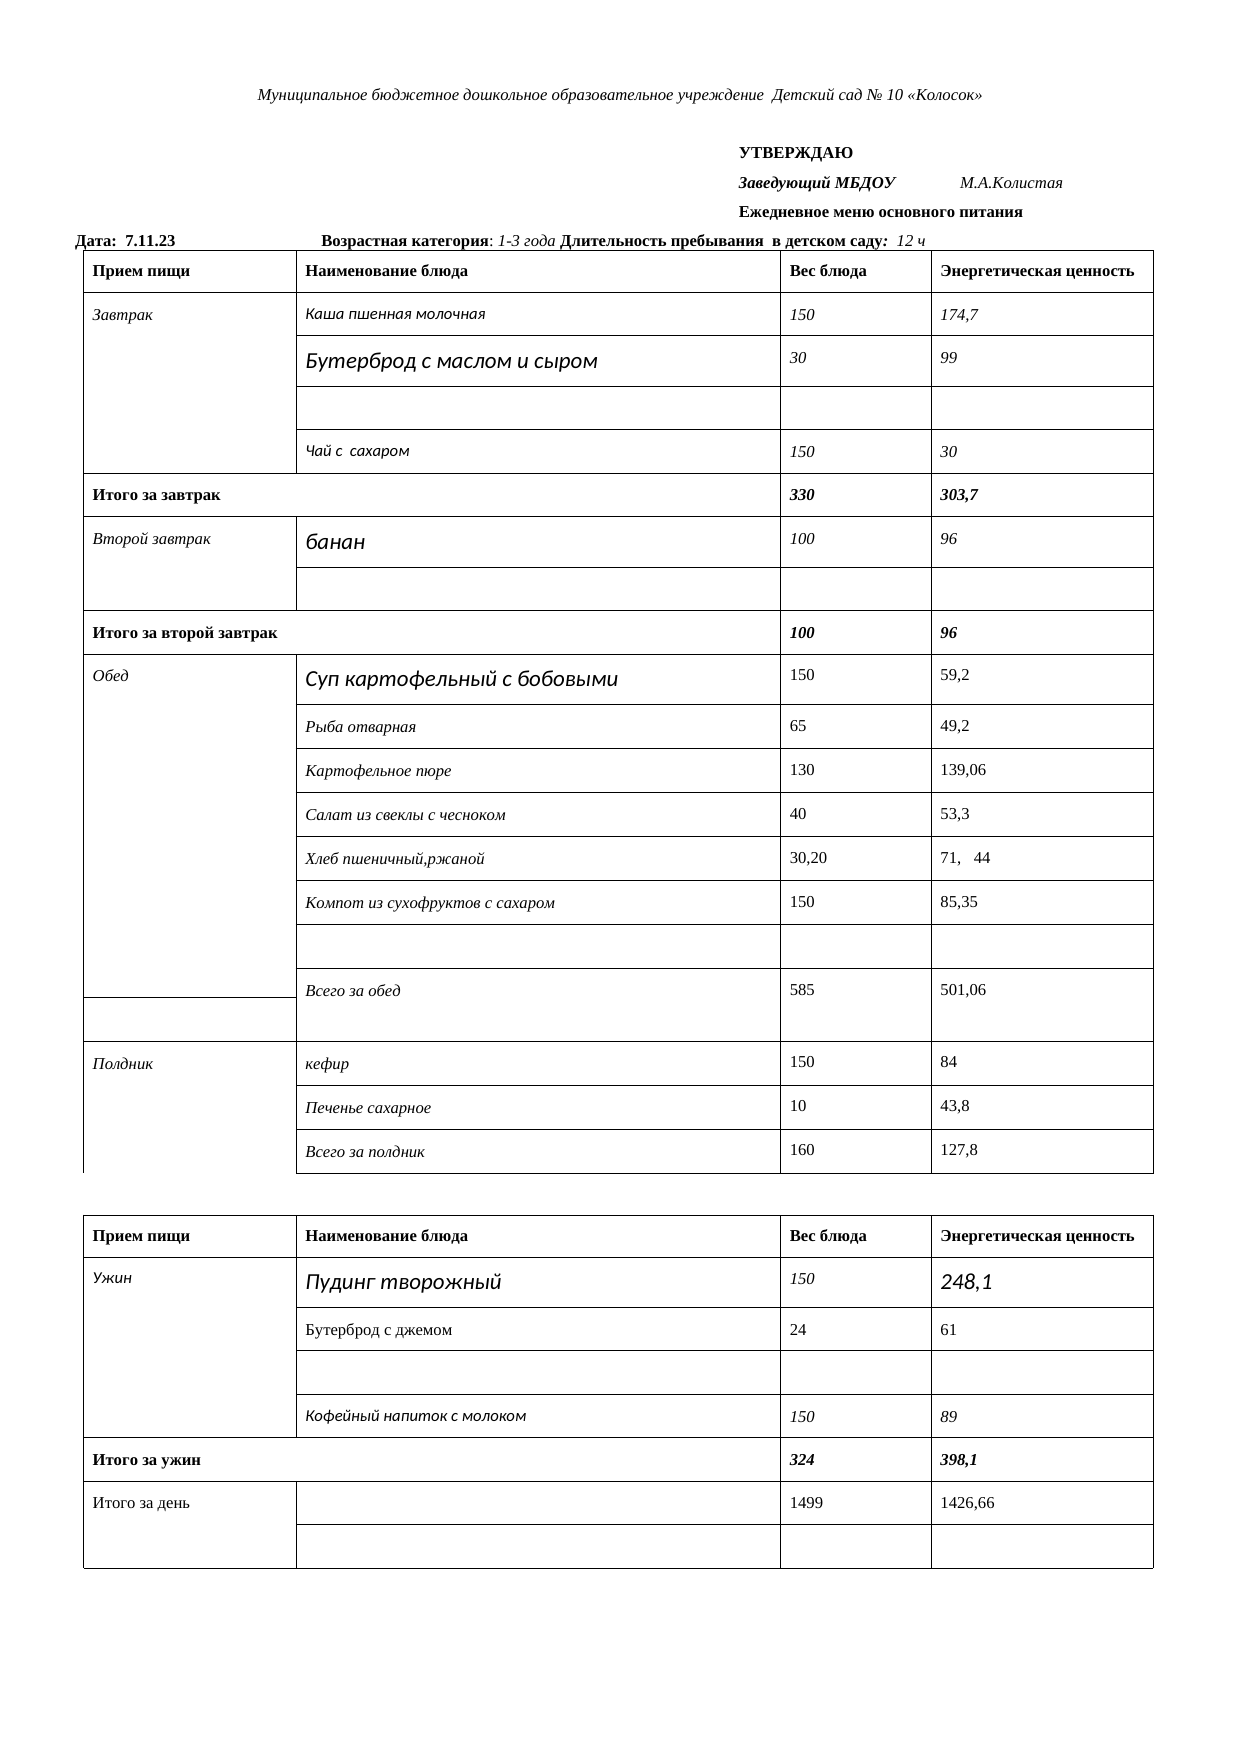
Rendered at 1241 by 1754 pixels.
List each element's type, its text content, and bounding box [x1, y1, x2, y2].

table_cell Хлеб пшеничный,ржаной [297, 837, 780, 880]
table_cell 150 [781, 430, 931, 473]
table_cell 96 [932, 611, 1153, 654]
table_cell Полдник [84, 1042, 296, 1173]
table_cell 89 [932, 1395, 1153, 1437]
table_cell 150 [781, 1042, 931, 1085]
table_header Прием пищи [84, 1216, 296, 1256]
table_cell Печенье сахарное [297, 1086, 780, 1129]
text Дата: 7.11.23 Возрастная категория: 1-3 года Длительность пребывания в детском саду: 12 ч [75, 221, 1165, 250]
table_cell Завтрак [84, 293, 296, 473]
table_cell банан [297, 517, 780, 567]
table_cell Итого за второй завтрак [84, 611, 780, 654]
table_cell Итого за ужин [84, 1438, 780, 1481]
table_cell 324 [781, 1438, 931, 1481]
table_cell 150 [781, 655, 931, 704]
table_header Наименование блюда [297, 251, 780, 292]
table_cell 71, 44 [932, 837, 1153, 880]
table_cell 100 [781, 611, 931, 654]
table_cell 330 [781, 474, 931, 516]
table_cell 65 [781, 705, 931, 748]
table_cell кефир [297, 1042, 780, 1085]
table_cell [297, 1525, 780, 1568]
table_cell 160 [781, 1130, 931, 1173]
table_cell [84, 998, 296, 1041]
table_cell 30,20 [781, 837, 931, 880]
table_cell [932, 568, 1153, 610]
table_cell 303,7 [932, 474, 1153, 516]
table_cell Каша пшенная молочная [297, 293, 780, 335]
table_cell Кофейный напиток с молоком [297, 1395, 780, 1437]
table_cell Обед [84, 655, 296, 997]
table_cell [297, 1482, 780, 1524]
table_cell 24 [781, 1308, 931, 1350]
table_header Вес блюда [781, 251, 931, 292]
table_header Наименование блюда [297, 1216, 780, 1256]
table_header Энергетическая ценность [932, 1216, 1153, 1256]
table_cell 150 [781, 1395, 931, 1437]
table_cell [297, 925, 780, 968]
table_cell Ужин [84, 1258, 296, 1437]
table_cell Салат из свеклы с чесноком [297, 793, 780, 836]
table_cell 585 [781, 969, 931, 1041]
table_cell Всего за обед [297, 969, 780, 1041]
text УТВЕРЖДАЮ [724, 133, 1165, 162]
table_cell 61 [932, 1308, 1153, 1350]
table_cell 1499 [781, 1482, 931, 1524]
table_cell Всего за полдник [297, 1130, 780, 1173]
table_cell Рыба отварная [297, 705, 780, 748]
table_cell Картофельное пюре [297, 749, 780, 792]
table_cell [297, 1351, 780, 1394]
table_cell 96 [932, 517, 1153, 567]
table_cell 43,8 [932, 1086, 1153, 1129]
table_cell [932, 925, 1153, 968]
table_cell [297, 568, 780, 610]
text Заведующий МБДОУ М.А.Колистая Ежедневное меню основного питания [724, 162, 1165, 221]
table_cell [781, 1351, 931, 1394]
table_cell [932, 1351, 1153, 1394]
table_cell 248,1 [932, 1258, 1153, 1307]
table_cell [932, 387, 1153, 429]
table_cell 139,06 [932, 749, 1153, 792]
text Муниципальное бюджетное дошкольное образовательное учреждение Детский сад № 10 «Колосок» [75, 75, 1165, 104]
table_cell Чай с сахаром [297, 430, 780, 473]
table_cell 84 [932, 1042, 1153, 1085]
table_cell Бутерброд с джемом [297, 1308, 780, 1350]
table_cell Второй завтрак [84, 517, 296, 610]
table_cell 49,2 [932, 705, 1153, 748]
table_cell 130 [781, 749, 931, 792]
table_cell 30 [781, 336, 931, 386]
table_cell [781, 387, 931, 429]
table_header Вес блюда [781, 1216, 931, 1256]
table_cell 40 [781, 793, 931, 836]
table_cell 10 [781, 1086, 931, 1129]
table_cell Итого за день [84, 1482, 296, 1568]
table_cell 53,3 [932, 793, 1153, 836]
table_cell 100 [781, 517, 931, 567]
table_cell [781, 925, 931, 968]
table_cell 501,06 [932, 969, 1153, 1041]
table_cell [297, 387, 780, 429]
table_cell Бутерброд с маслом и сыром [297, 336, 780, 386]
table_cell 150 [781, 881, 931, 924]
table_cell 127,8 [932, 1130, 1153, 1173]
table_cell 150 [781, 1258, 931, 1307]
table_cell 1426,66 [932, 1482, 1153, 1524]
table_cell Итого за завтрак [84, 474, 780, 516]
table_cell 99 [932, 336, 1153, 386]
table_cell 174,7 [932, 293, 1153, 335]
table_cell [932, 1525, 1153, 1568]
table_cell 398,1 [932, 1438, 1153, 1481]
table_cell Суп картофельный с бобовыми [297, 655, 780, 704]
table_cell [781, 568, 931, 610]
table_header Прием пищи [84, 251, 296, 292]
table_cell Компот из сухофруктов с сахаром [297, 881, 780, 924]
table_cell [781, 1525, 931, 1568]
table_cell 30 [932, 430, 1153, 473]
table_cell 85,35 [932, 881, 1153, 924]
table_cell Пудинг творожный [297, 1258, 780, 1307]
table_header Энергетическая ценность [932, 251, 1153, 292]
table_cell 150 [781, 293, 931, 335]
table_cell 59,2 [932, 655, 1153, 704]
